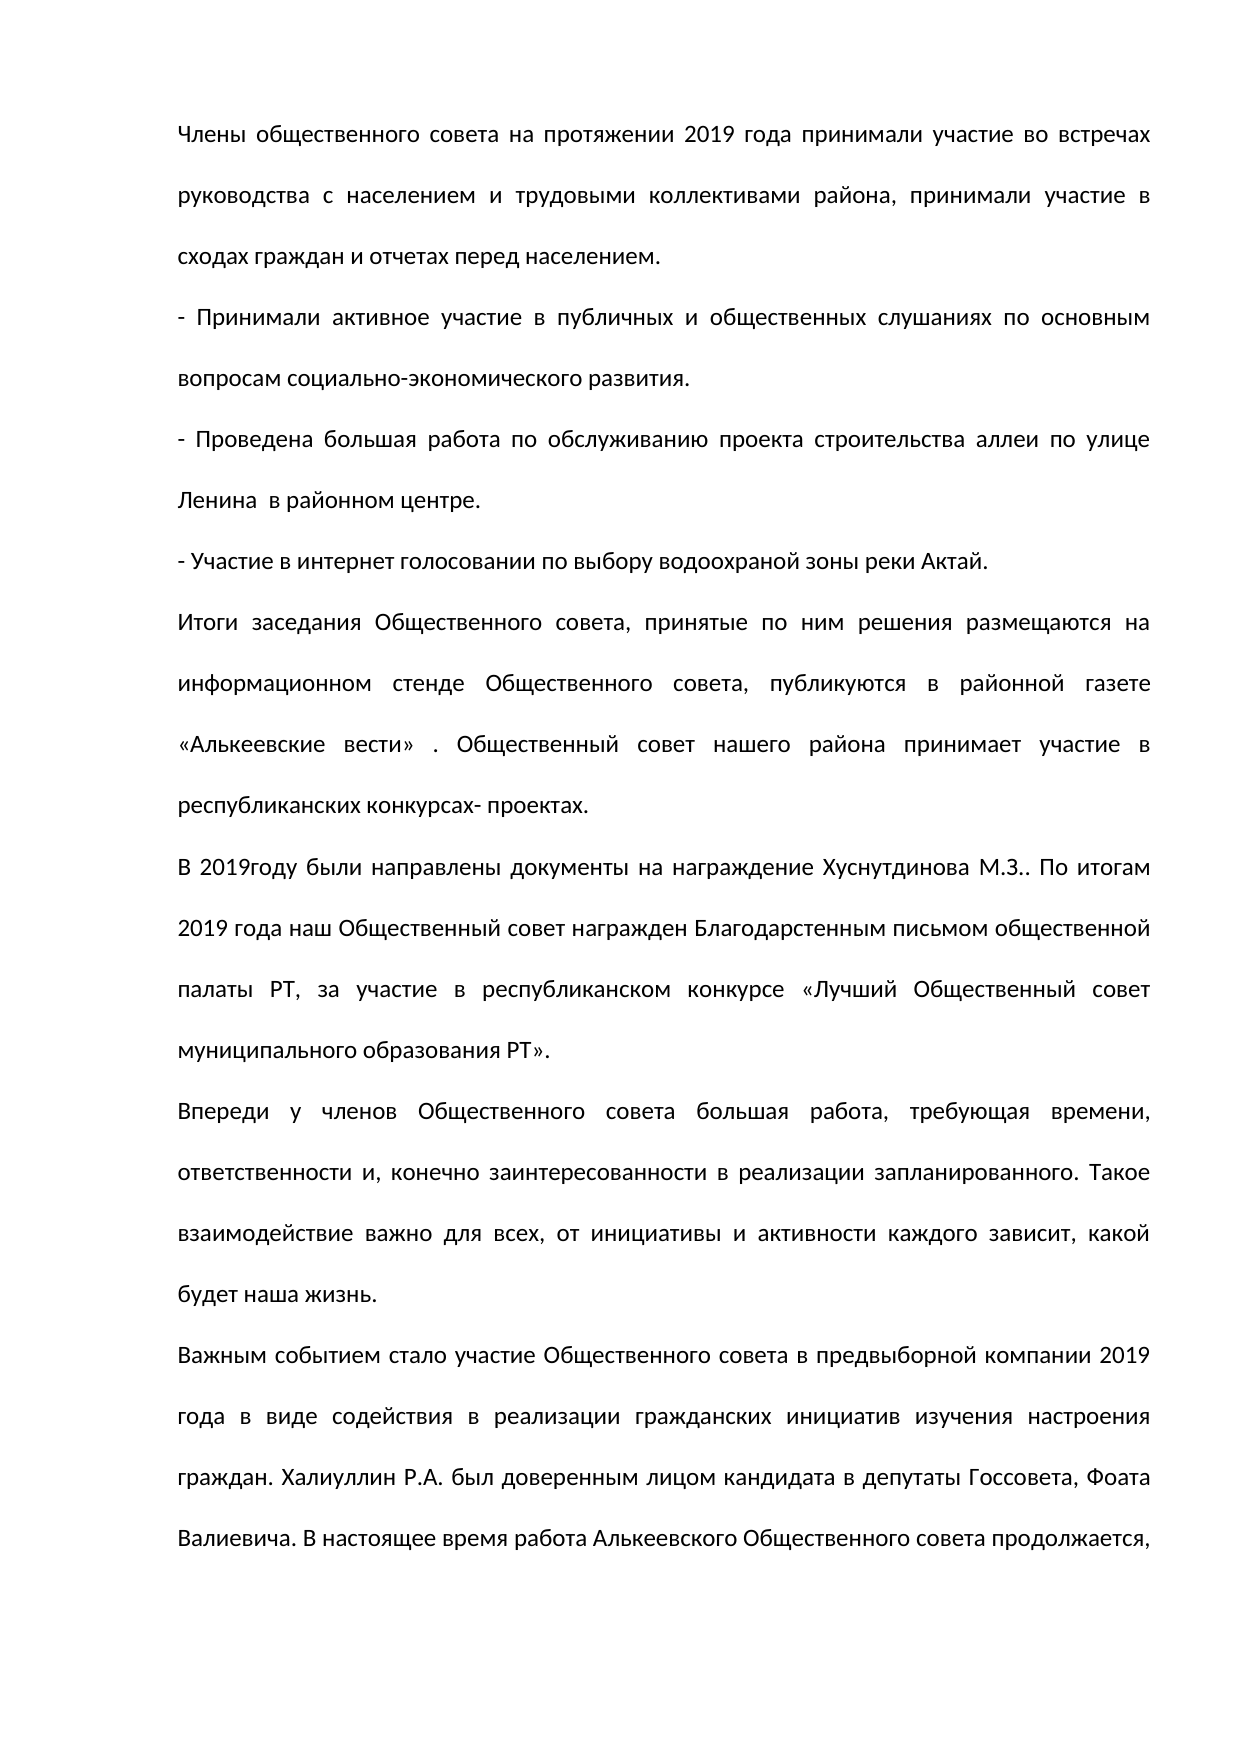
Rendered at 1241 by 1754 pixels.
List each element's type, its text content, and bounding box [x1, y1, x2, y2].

text Итоги заседания Общественного совета, принятые по ним решения размещаются на информационном стенде Общественного совета, публикуются в районной газете «Алькеевские вести» . Общественный совет нашего района принимает участие в республиканских конкурсах- проектах. [177, 606, 1152, 820]
text - Участие в интернет голосовании по выбору водоохраной зоны реки Актай. [177, 545, 1152, 576]
text Впереди у членов Общественного совета большая работа, требующая времени, ответственности и, конечно заинтересованности в реализации запланированного. Такое взаимодействие важно для всех, от инициативы и активности каждого зависит, какой будет наша жизнь. [177, 1095, 1152, 1308]
text - Проведена большая работа по обслуживанию проекта строительства аллеи по улице Ленина в районном центре. [177, 423, 1152, 515]
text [177, 1339, 1152, 1553]
text Члены общественного совета на протяжении 2019 года принимали участие во встречах руководства с населением и трудовыми коллективами района, принимали участие в сходах граждан и отчетах перед населением. [177, 118, 1152, 271]
text В 2019году были направлены документы на награждение Хуснутдинова М.З.. По итогам 2019 года наш Общественный совет награжден Благодарстенным письмом общественной палаты РТ, за участие в республиканском конкурсе «Лучший Общественный совет муниципального образования РТ». [177, 851, 1152, 1064]
text - Принимали активное участие в публичных и общественных слушаниях по основным вопросам социально-экономического развития. [177, 301, 1152, 393]
